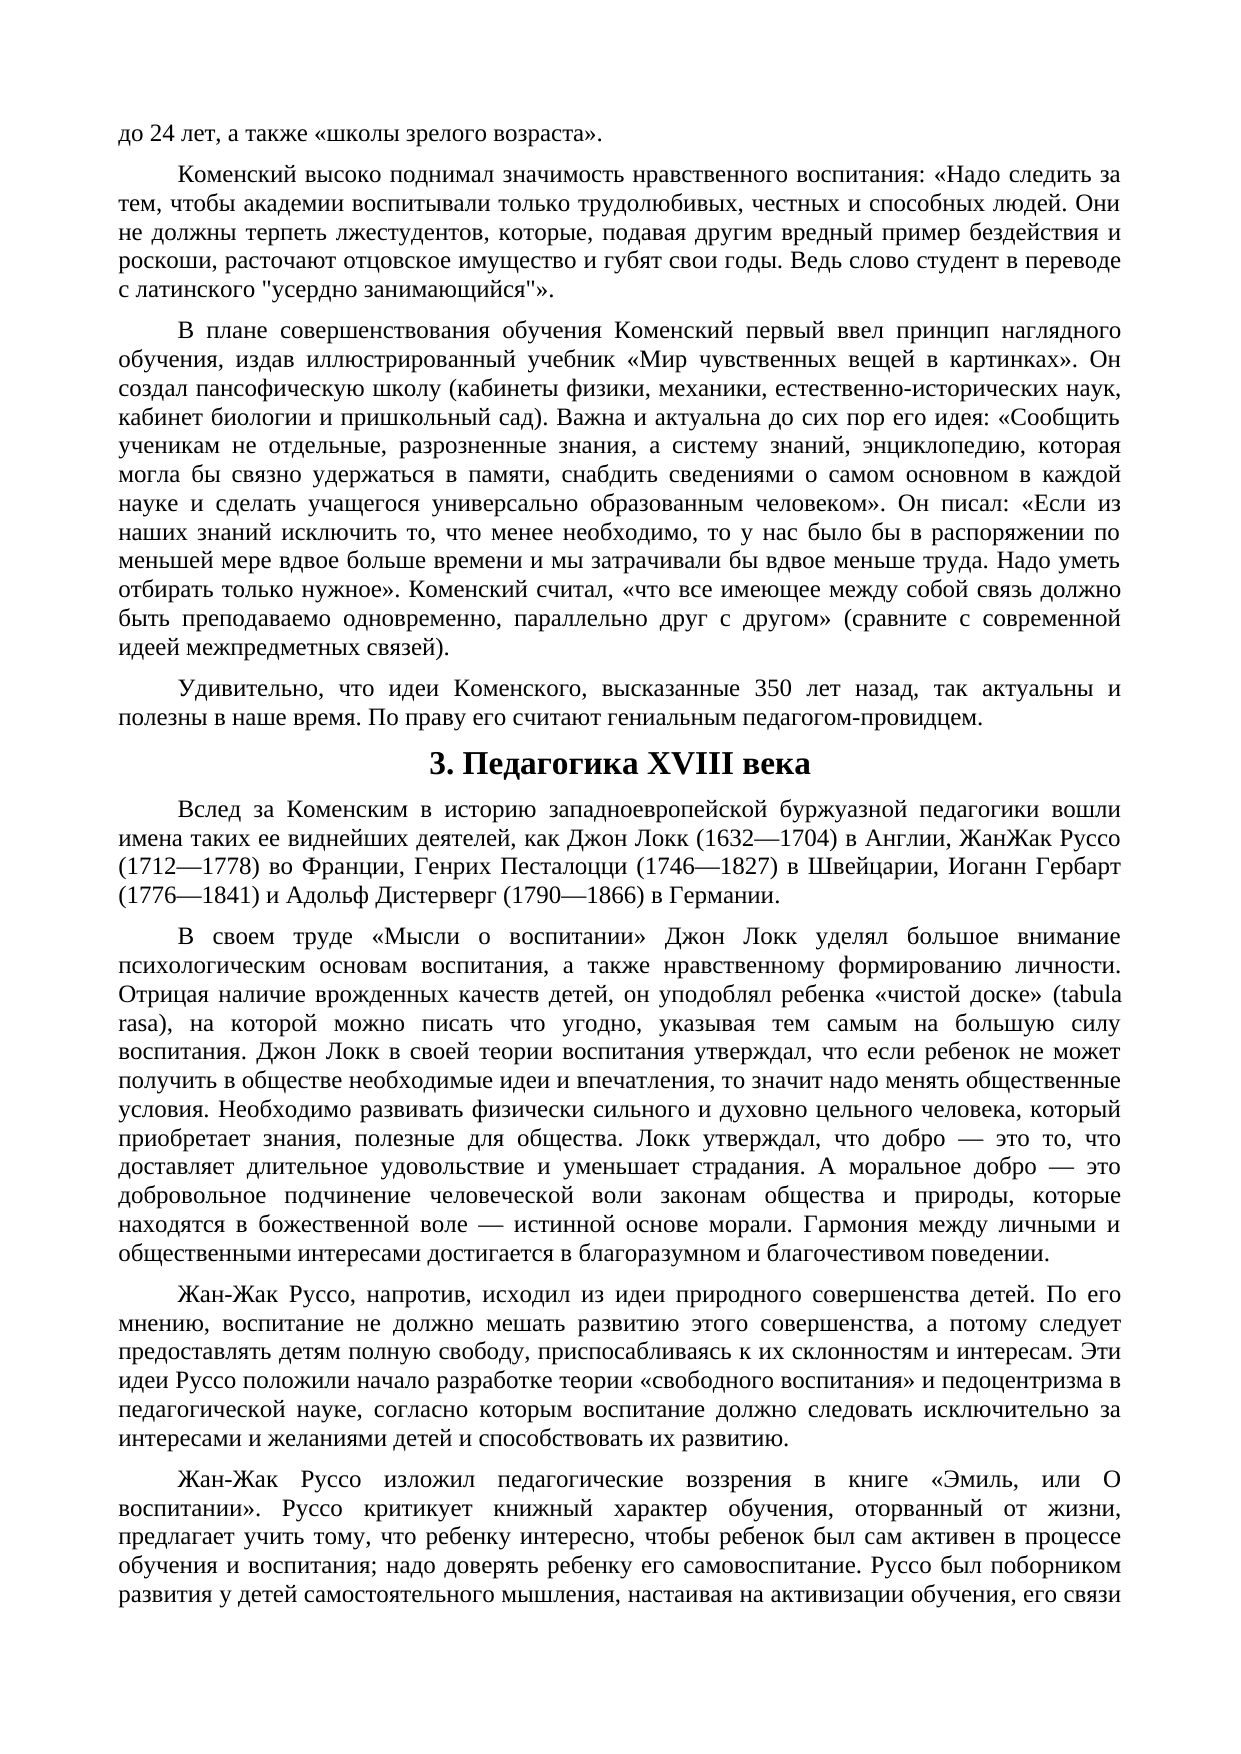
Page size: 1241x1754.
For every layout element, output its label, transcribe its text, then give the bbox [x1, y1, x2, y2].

text Жан-Жак Руссо, напротив, исходил из идеи природного совершенства детей. По его мнению, воспитание не должно мешать развитию этого совершенства, а потому следует предоставлять детям полную свободу, приспосабливаясь к их склонностям и интересам. Эти идеи Руссо положили начало разработке теории «свободного воспитания» и педоцентризма в педагогической науке, согласно которым воспитание должно следовать исключительно за интересами и желаниями детей и способствовать их развитию. [118, 1279, 1122, 1451]
text 3. Педагогика XVIII века [118, 743, 1122, 781]
text В плане совершенствования обучения Коменский первый ввел принцип наглядного обучения, издав иллюстрированный учебник «Мир чувственных вещей в картинках». Он создал пансофическую школу (кабинеты физики, механики, естественно-исторических наук, кабинет биологии и пришкольный сад). Важна и актуальна до сих пор его идея: «Сообщить ученикам не отдельные, разрозненные знания, а систему знаний, энциклопедию, которая могла бы связно удержаться в памяти, снабдить сведениями о самом основном в каждой науке и сделать учащегося универсально образованным человеком». Он писал: «Если из наших знаний исключить то, что менее необходимо, то у нас было бы в распоряжении по меньшей мере вдвое больше времени и мы затрачивали бы вдвое меньше труда. Надо уметь отбирать только нужное». Коменский считал, «что все имеющее между собой связь должно быть преподаваемо одновременно, параллельно друг с другом» (сравните с современной идеей межпредметных связей). [118, 316, 1122, 661]
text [118, 118, 1122, 147]
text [118, 1464, 1122, 1608]
text Вслед за Коменским в историю западноевропейской буржуазной педагогики вошли имена таких ее виднейших деятелей, как Джон Локк (1632—1704) в Англии, ЖанЖак Руссо (1712—1778) во Франции, Генрих Песталоцци (1746—1827) в Швейцарии, Иоганн Гербарт (1776—1841) и Адольф Дистерверг (1790—1866) в Германии. [118, 794, 1122, 909]
text В своем труде «Мысли о воспитании» Джон Локк уделял большое внимание психологическим основам воспитания, а также нравственному формированию личности. Отрицая наличие врожденных качеств детей, он уподоблял ребенка «чистой доске» (tabula rasa), на которой можно писать что угодно, указывая тем самым на большую силу воспитания. Джон Локк в своей теории воспитания утверждал, что если ребенок не может получить в обществе необходимые идеи и впечатления, то значит надо менять общественные условия. Необходимо развивать физически сильного и духовно цельного человека, который приобретает знания, полезные для общества. Локк утверждал, что добро — это то, что доставляет длительное удовольствие и уменьшает страдания. А моральное добро — это добровольное подчинение человеческой воли законам общества и природы, которые находятся в божественной воле — истинной основе морали. Гармония между личными и общественными интересами достигается в благоразумном и благочестивом поведении. [118, 921, 1122, 1266]
text Удивительно, что идеи Коменского, высказанные 350 лет назад, так актуальны и полезны в наше время. По праву его считают гениальным педагогом-провидцем. [118, 673, 1122, 731]
text Коменский высоко поднимал значимость нравственного воспитания: «Надо следить за тем, чтобы академии воспитывали только трудолюбивых, честных и способных людей. Они не должны терпеть лжестудентов, которые, подавая другим вредный пример бездействия и роскоши, расточают отцовское имущество и губят свои годы. Ведь слово студент в переводе с латинского "усердно занимающийся"». [118, 159, 1122, 303]
